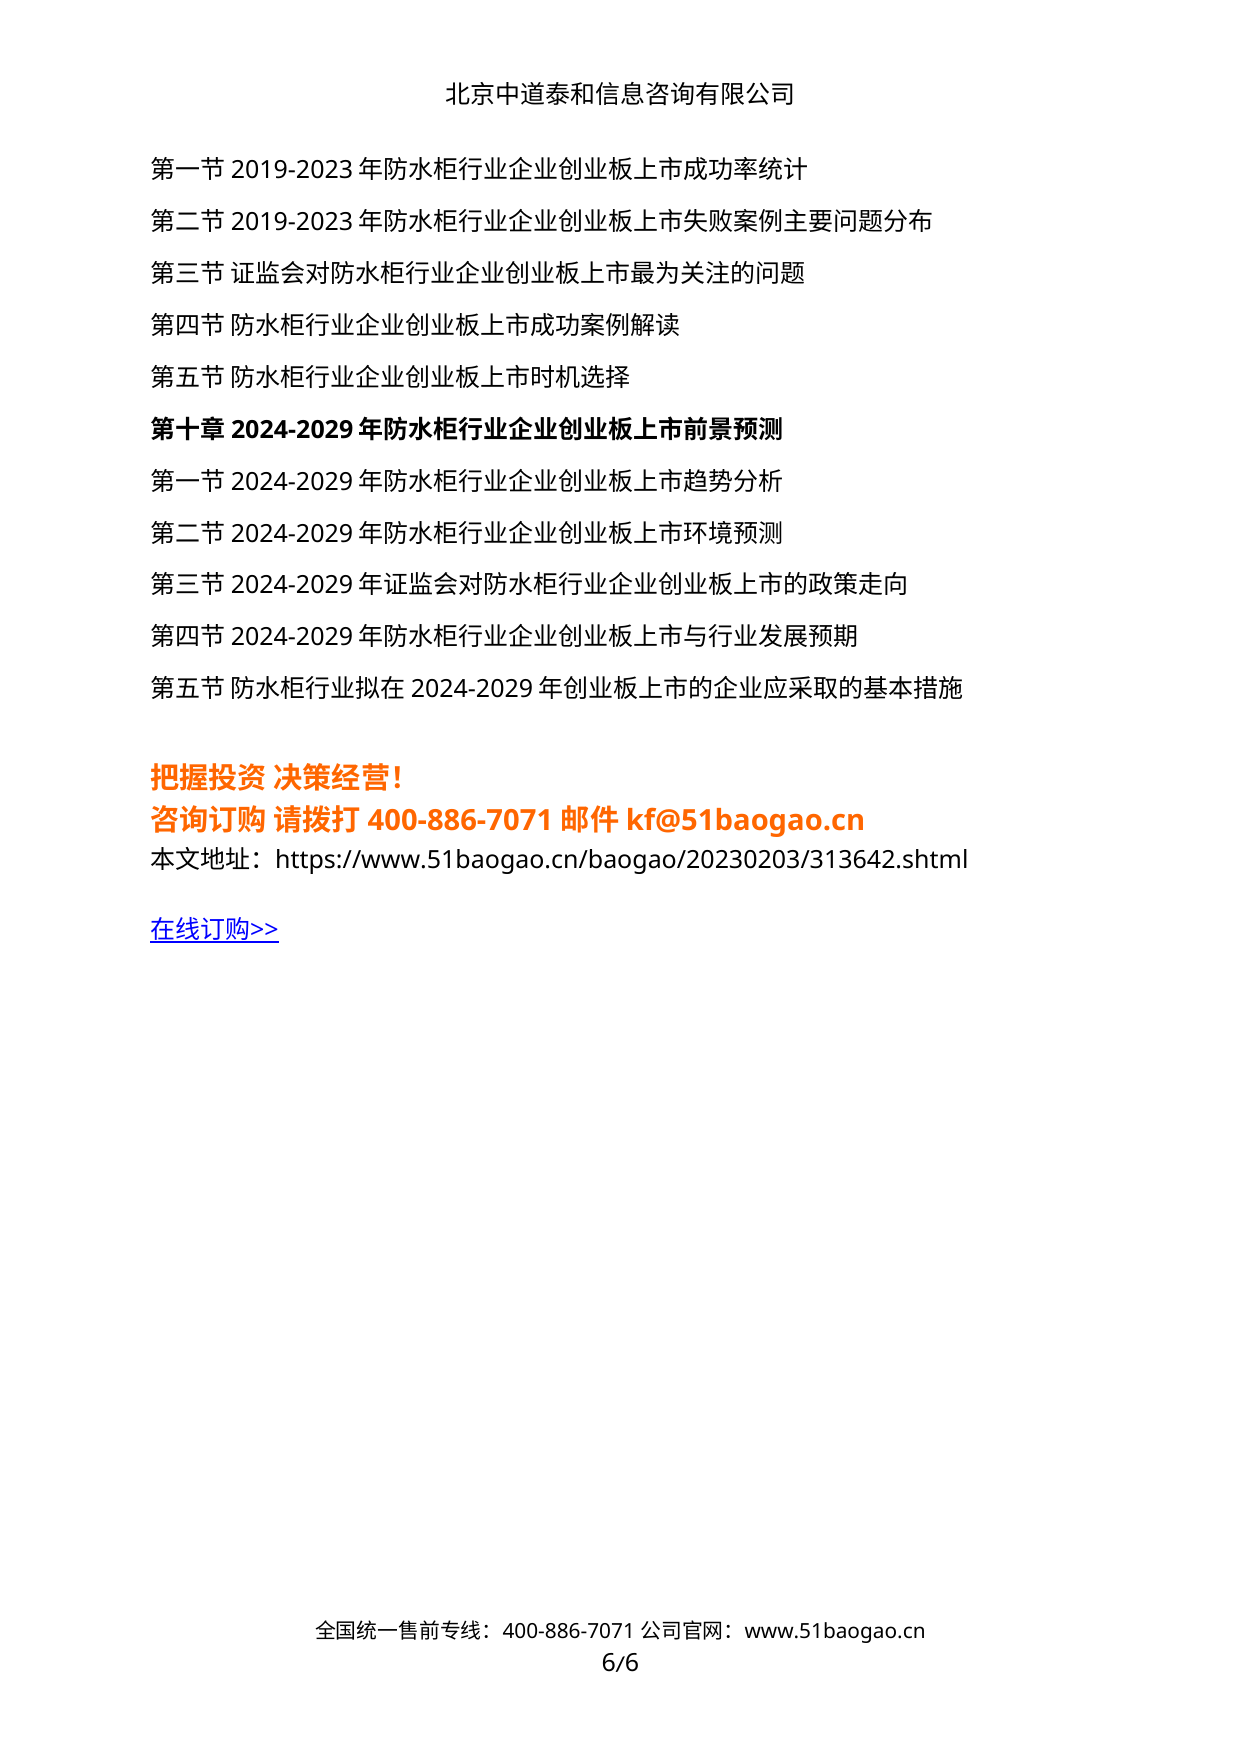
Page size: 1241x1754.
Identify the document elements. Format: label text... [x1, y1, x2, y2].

text 第四节 防水柜行业企业创业板上市成功案例解读 [150, 306, 1090, 342]
text 第二节 2019-2023年防水柜行业企业创业板上市失败案例主要问题分布 [150, 202, 1090, 238]
text 把握投资 决策经营！咨询订购 请拨打 400-886-7071 邮件 kf@51baogao.cn本文地址：https://www.51baogao.cn/baogao/20230203/313642.shtml [150, 721, 1090, 876]
text 第五节 防水柜行业拟在2024-2029年创业板上市的企业应采取的基本措施 [150, 669, 1090, 705]
text 第三节 证监会对防水柜行业企业创业板上市最为关注的问题 [150, 254, 1090, 290]
text 在线订购>> [150, 876, 1090, 946]
text 第一节 2019-2023年防水柜行业企业创业板上市成功率统计 [150, 150, 1090, 186]
text 第十章 2024-2029年防水柜行业企业创业板上市前景预测 [150, 409, 1090, 446]
text 第一节 2024-2029年防水柜行业企业创业板上市趋势分析 [150, 461, 1090, 497]
text 第五节 防水柜行业企业创业板上市时机选择 [150, 357, 1090, 394]
text 第三节 2024-2029年证监会对防水柜行业企业创业板上市的政策走向 [150, 565, 1090, 601]
text 第四节 2024-2029年防水柜行业企业创业板上市与行业发展预期 [150, 617, 1090, 653]
text 第二节 2024-2029年防水柜行业企业创业板上市环境预测 [150, 513, 1090, 549]
